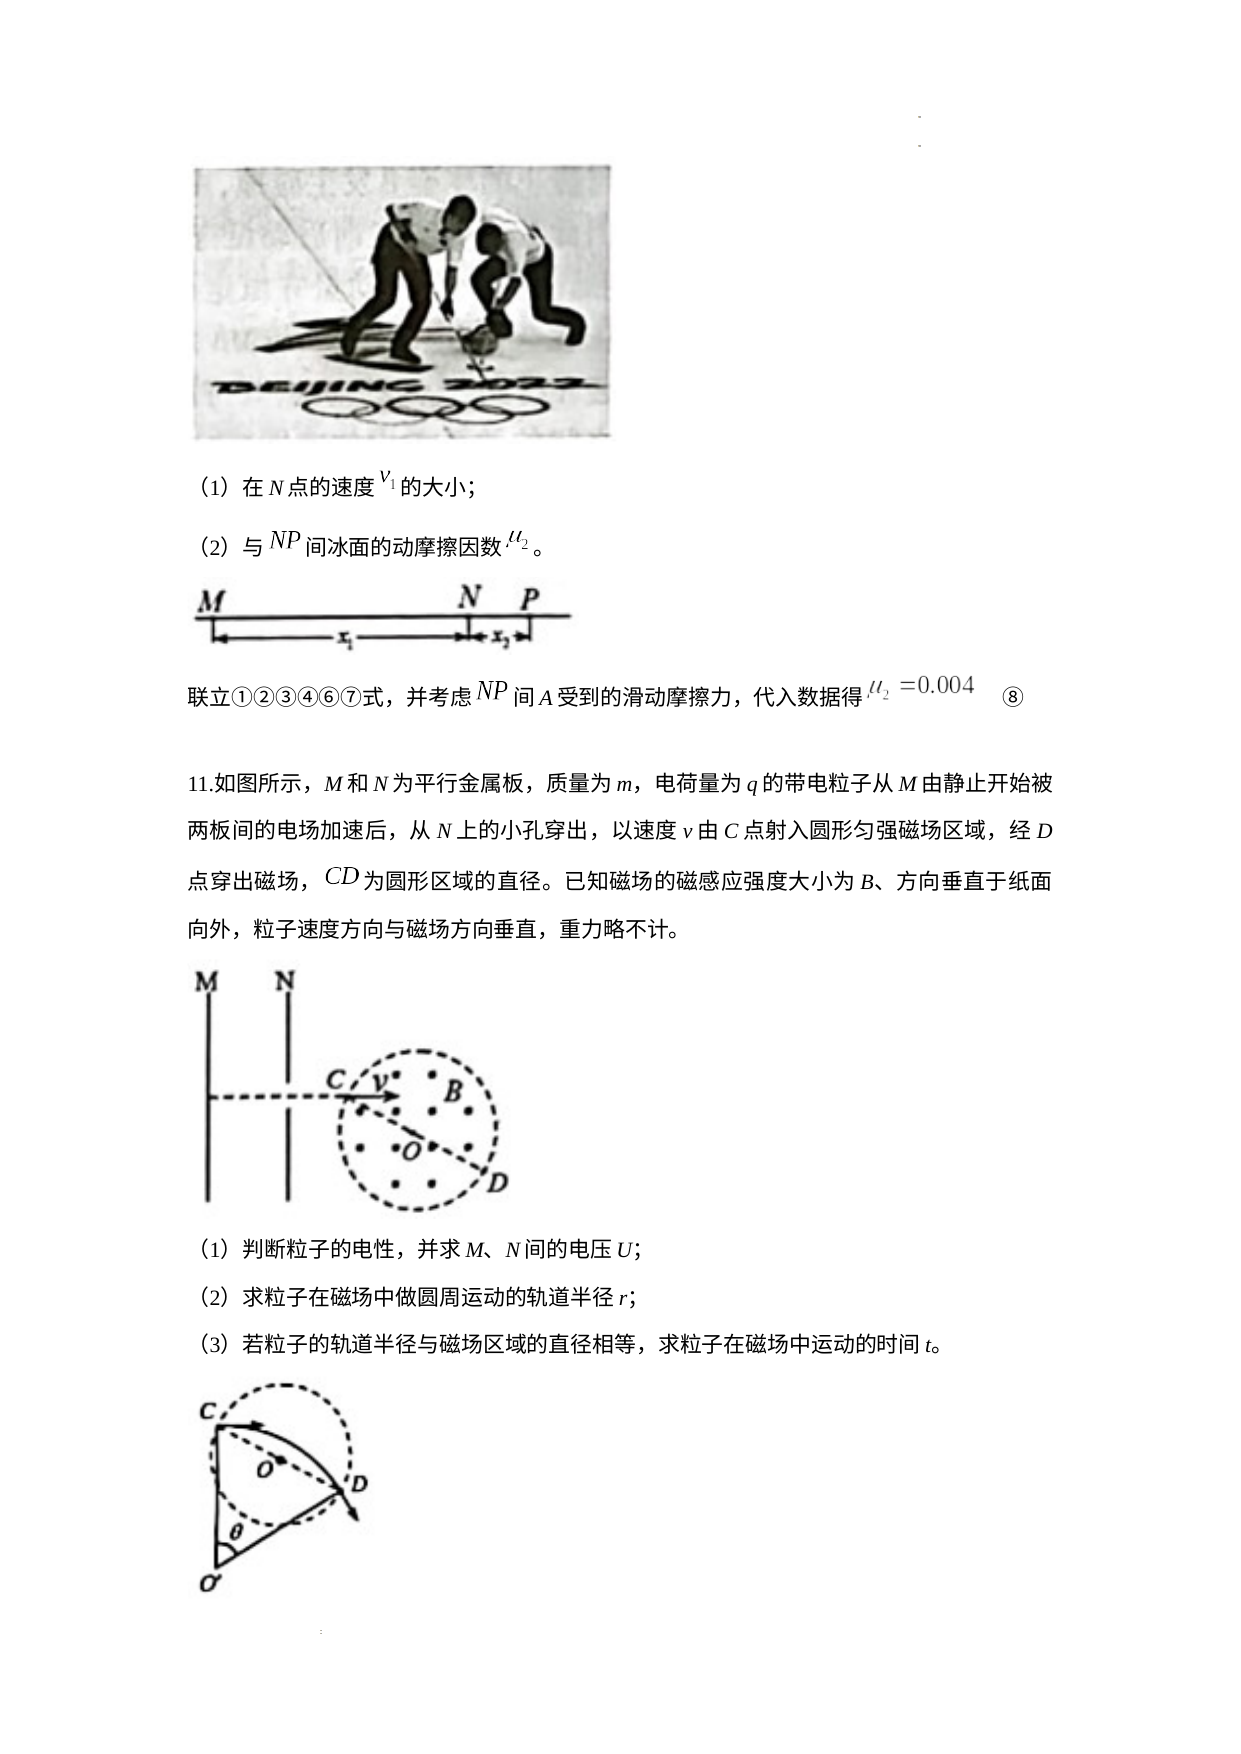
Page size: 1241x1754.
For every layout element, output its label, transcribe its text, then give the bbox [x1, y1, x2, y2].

text （1）在N点的速度的大小； [187, 457, 1053, 501]
picture [187, 1375, 375, 1600]
text （3）若粒子的轨道半径与磁场区域的直径相等，求粒子在磁场中运动的时间t。 [187, 1327, 1053, 1359]
text 11.如图所示，M和N为平行金属板，质量为m，电荷量为q的带电粒子从M由静止开始被两板间的电场加速后，从N上的小孔穿出，以速度v由C点射入圆形匀强磁场区域，经D点穿出磁场，为圆形区域的直径。已知磁场的磁感应强度大小为B、方向垂直于纸面向外，粒子速度方向与磁场方向垂直，重力略不计。 [187, 766, 1053, 943]
text （2）与间冰面的动摩擦因数。 [187, 517, 1053, 561]
text （1）判断粒子的电性，并求M、N间的电压U； [187, 1232, 1053, 1264]
picture [187, 577, 579, 655]
text 联立①②③④⑥⑦式，并考虑间A受到的滑动摩擦力，代入数据得 ⑧ [187, 668, 1053, 712]
text （2）求粒子在磁场中做圆周运动的轨道半径r； [187, 1280, 1053, 1312]
picture [187, 959, 517, 1219]
picture [187, 156, 617, 444]
